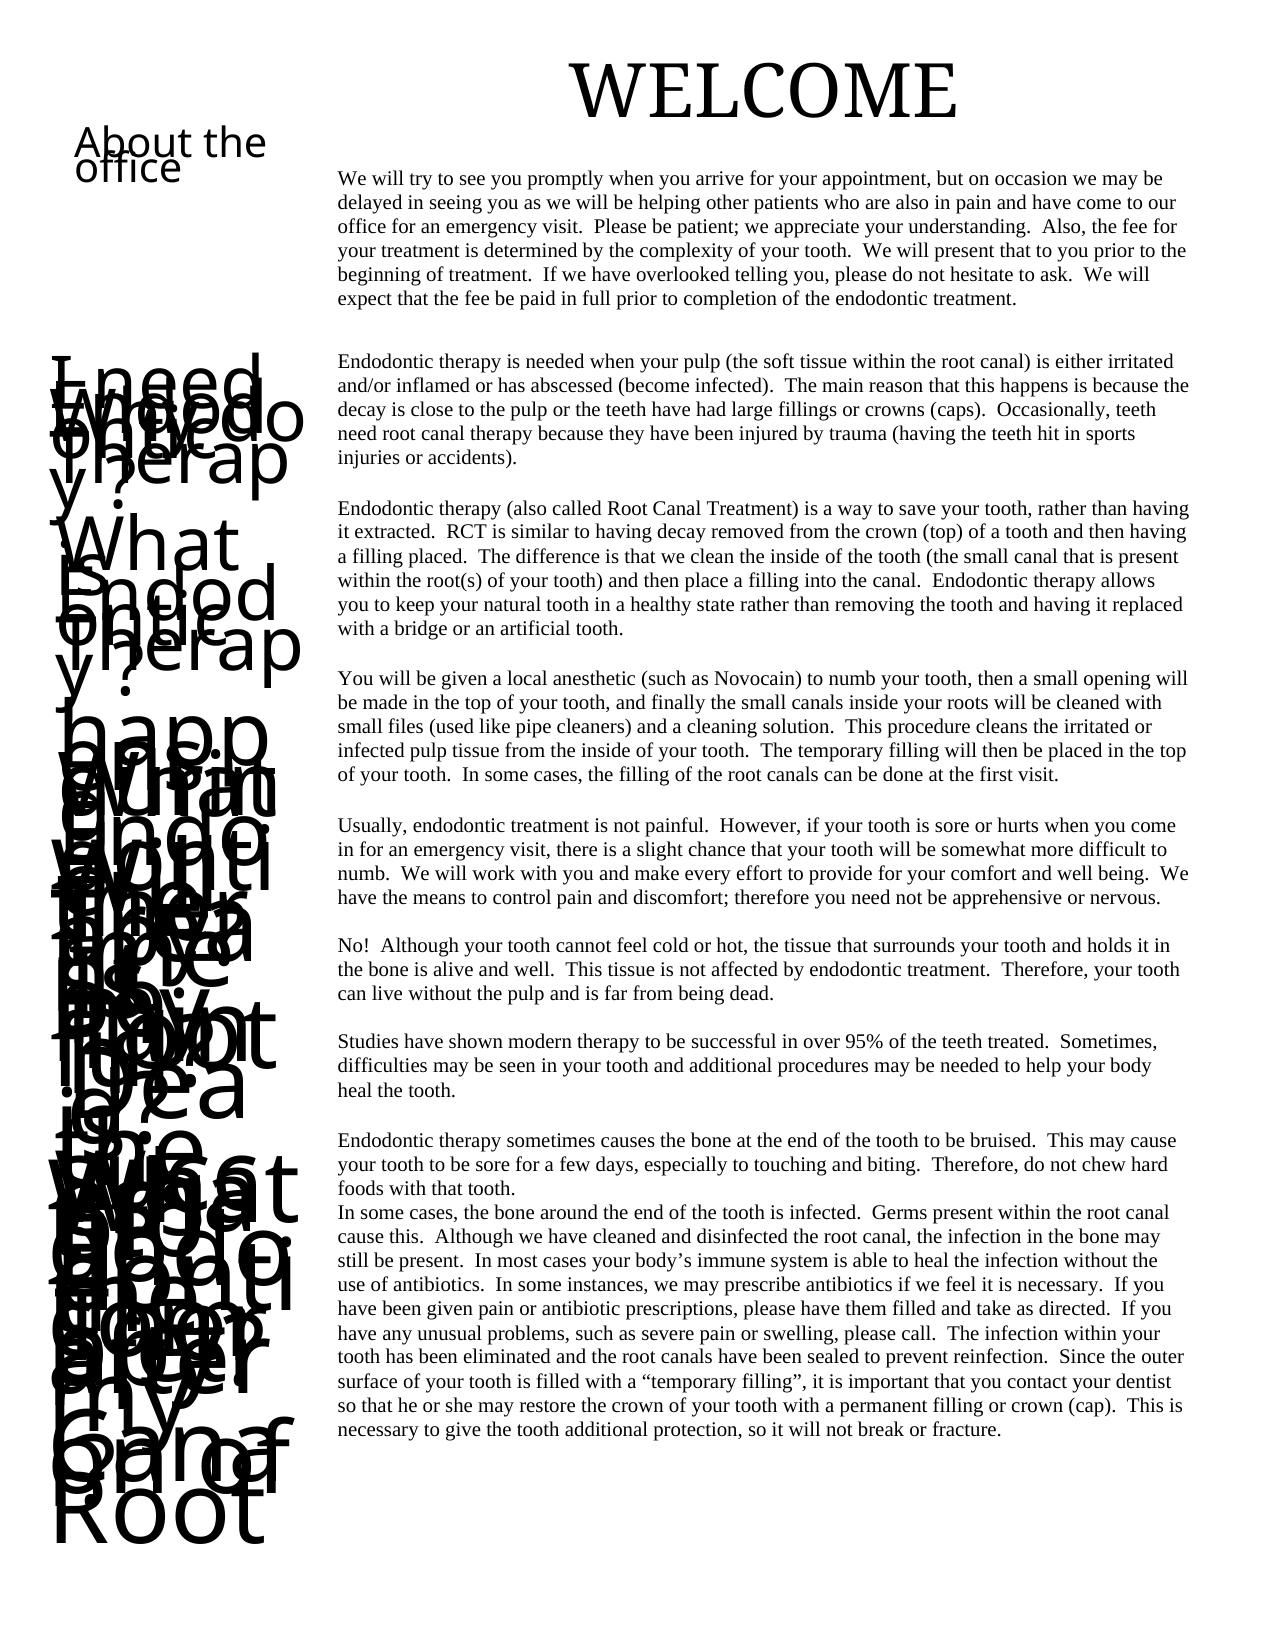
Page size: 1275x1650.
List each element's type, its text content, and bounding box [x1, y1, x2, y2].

title Usually, endodontic treatment is not painful. However, if your tooth is sore or hurts when you come in for an emergency visit, there is a slight chance that your tooth will be somewhat more difficult to numb. We will work with you and make every effort to provide for your comfort and well being. We have the means to control pain and discomfort; therefore you need not be apprehensive or nervous. [337, 813, 1191, 909]
subtitle We will try to see you promptly when you arrive for your appointment, but on occasion we may be delayed in seeing you as we will be helping other patients who are also in pain and have come to our office for an emergency visit. Please be patient; we appreciate your understanding. Also, the fee for your treatment is determined by the complexity of your tooth. We will present that to you prior to the beginning of treatment. If we have overlooked telling you, please do not hesitate to ask. We will expect that the fee be paid in full prior to completion of the endodontic treatment. [337, 166, 1191, 310]
text Endodontic therapy sometimes causes the bone at the end of the tooth to be bruised. This may cause your tooth to be sore for a few days, especially to touching and biting. Therefore, do not chew hard foods with that tooth. [337, 1128, 1209, 1200]
text In some cases, the bone around the end of the tooth is infected. Germs present within the root canal cause this. Although we have cleaned and disinfected the root canal, the infection in the bone may still be present. In most cases your body’s immune system is able to heal the infection without the use of antibiotics. In some instances, we may prescribe antibiotics if we feel it is necessary. If you have been given pain or antibiotic prescriptions, please have them filled and take as directed. If you have any unusual problems, such as severe pain or swelling, please call. The infection within your tooth has been eliminated and the root canals have been sealed to prevent reinfection. Since the outer surface of your tooth is filled with a “temporary filling”, it is important that you contact your dentist so that he or she may restore the crown of your tooth with a permanent filling or crown (cap). This is necessary to give the tooth additional protection, so it will not break or fracture. [337, 1200, 1191, 1441]
title No! Although your tooth cannot feel cold or hot, the tissue that surrounds your tooth and holds it in the bone is alive and well. This tissue is not affected by endodontic treatment. Therefore, your tooth can live without the pulp and is far from being dead. [337, 933, 1191, 1005]
title Studies have shown modern therapy to be successful in over 95% of the teeth treated. Sometimes, difficulties may be seen in your tooth and additional procedures may be needed to help your body heal the tooth. [337, 1029, 1191, 1102]
title You will be given a local anesthetic (such as Novocain) to numb your tooth, then a small opening will be made in the top of your tooth, and finally the small canals inside your roots will be cleaned with small files (used like pipe cleaners) and a cleaning solution. This procedure cleans the irritated or infected pulp tissue from the inside of your tooth. The temporary filling will then be placed in the top of your tooth. In some cases, the filling of the root canals can be done at the first visit. [337, 666, 1191, 786]
title Endodontic therapy (also called Root Canal Treatment) is a way to save your tooth, rather than having it extracted. RCT is similar to having decay removed from the crown (top) of a tooth and then having a filling placed. The difference is that we clean the inside of the tooth (the small canal that is present within the root(s) of your tooth) and then place a filling into the canal. Endodontic therapy allows you to keep your natural tooth in a healthy state rather than removing the tooth and having it replaced with a bridge or an artificial tooth. [337, 495, 1191, 640]
title Endodontic therapy is needed when your pulp (the soft tissue within the root canal) is either irritated and/or inflamed or has abscessed (become infected). The main reason that this happens is because the decay is close to the pulp or the teeth have had large fillings or crowns (caps). Occasionally, teeth need root canal therapy because they have been injured by trauma (having the teeth hit in sports injuries or accidents). [337, 349, 1191, 469]
subtitle WELCOME [337, 37, 1191, 140]
